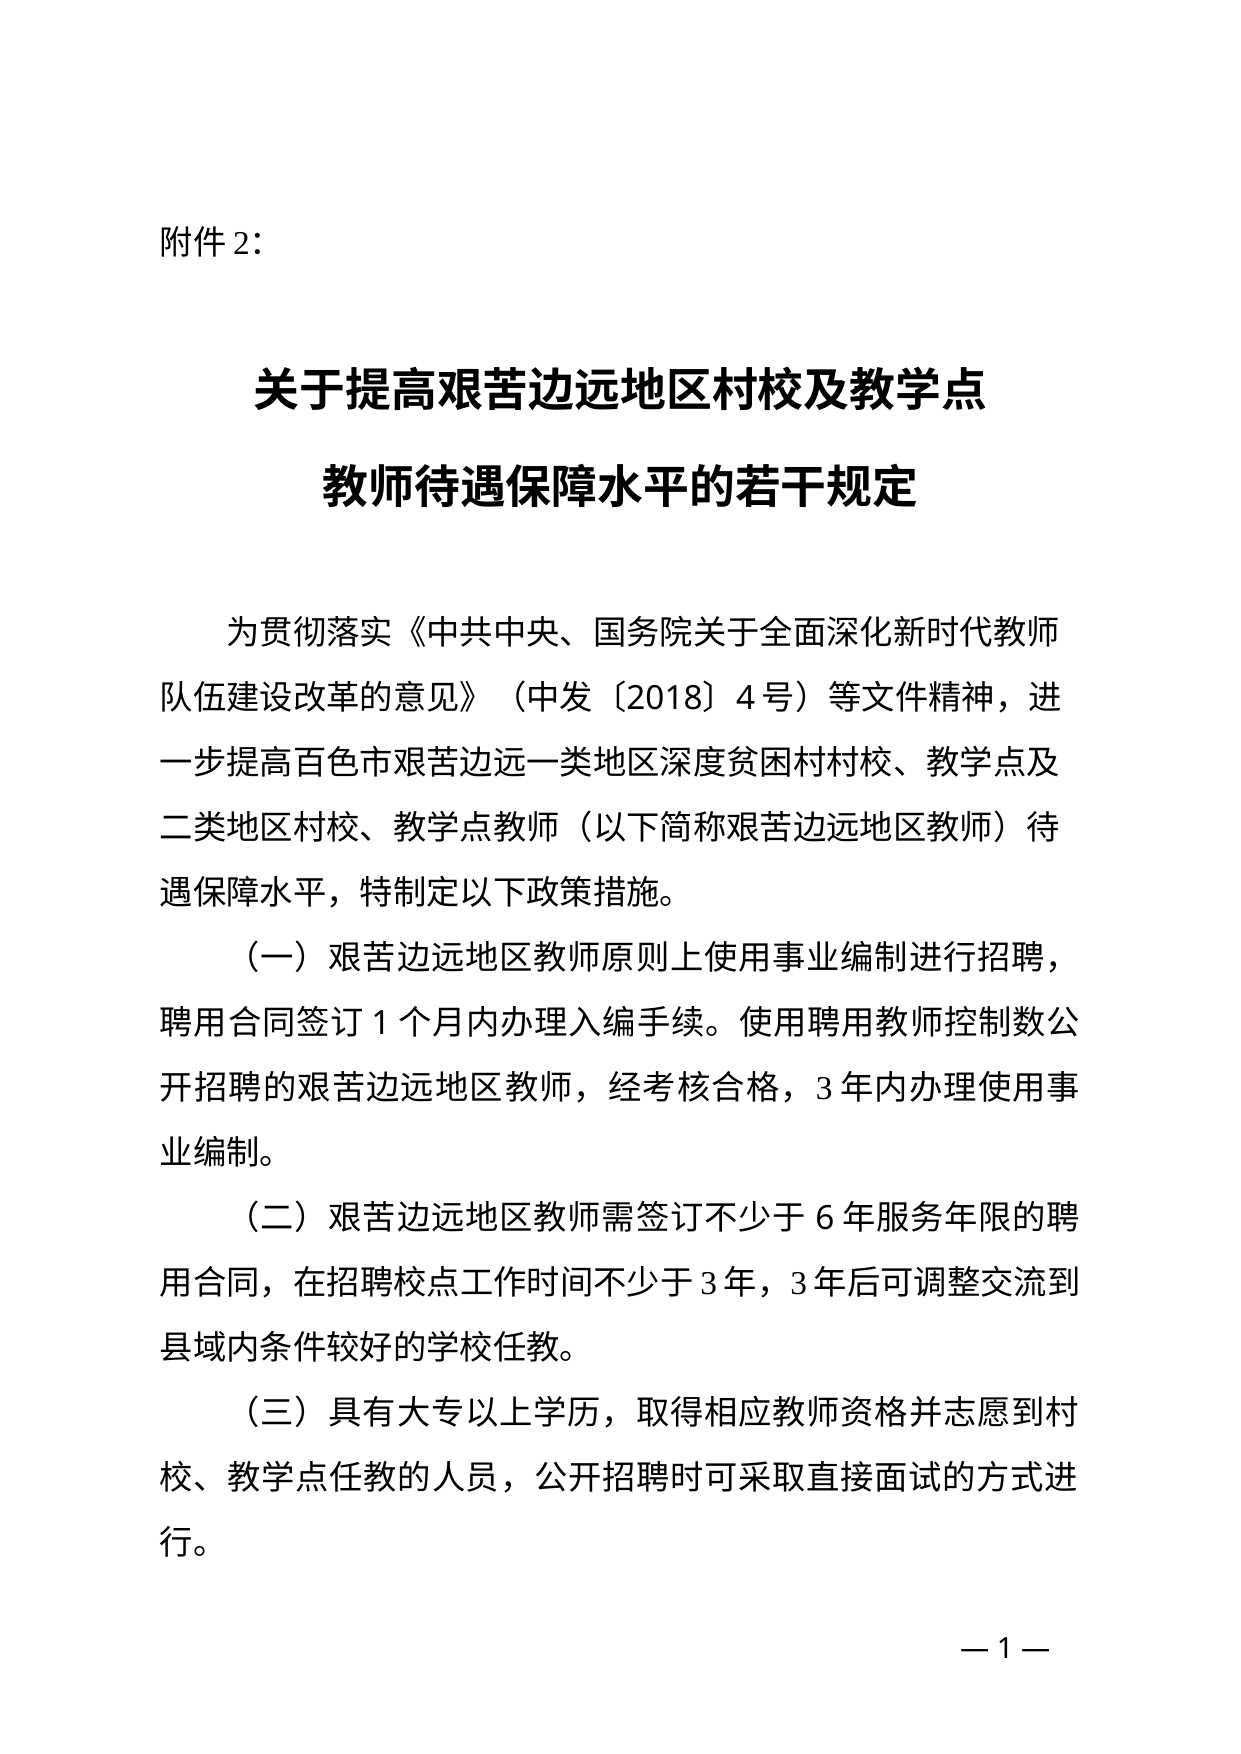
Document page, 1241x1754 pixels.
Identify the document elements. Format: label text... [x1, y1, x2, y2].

text （二）艰苦边远地区教师需签订不少于6年服务年限的聘用合同，在招聘校点工作时间不少于3年，3年后可调整交流到县域内条件较好的学校任教。 [159, 1183, 1081, 1378]
text 为贯彻落实《中共中央、国务院关于全面深化新时代教师队伍建设改革的意见》（中发〔2018〕4号）等文件精神，进一步提高百色市艰苦边远一类地区深度贫困村村校、教学点及二类地区村校、教学点教师（以下简称艰苦边远地区教师）待遇保障水平，特制定以下政策措施。 [159, 598, 1081, 923]
text （三）具有大专以上学历，取得相应教师资格并志愿到村校、教学点任教的人员，公开招聘时可采取直接面试的方式进行。 [159, 1378, 1081, 1573]
text （一）艰苦边远地区教师原则上使用事业编制进行招聘，聘用合同签订1个月内办理入编手续。使用聘用教师控制数公开招聘的艰苦边远地区教师，经考核合格，3年内办理使用事业编制。 [159, 923, 1081, 1183]
text 教师待遇保障水平的若干规定 [159, 435, 1081, 533]
text 附件2： [159, 208, 1081, 273]
text 关于提高艰苦边远地区村校及教学点 [159, 338, 1081, 435]
